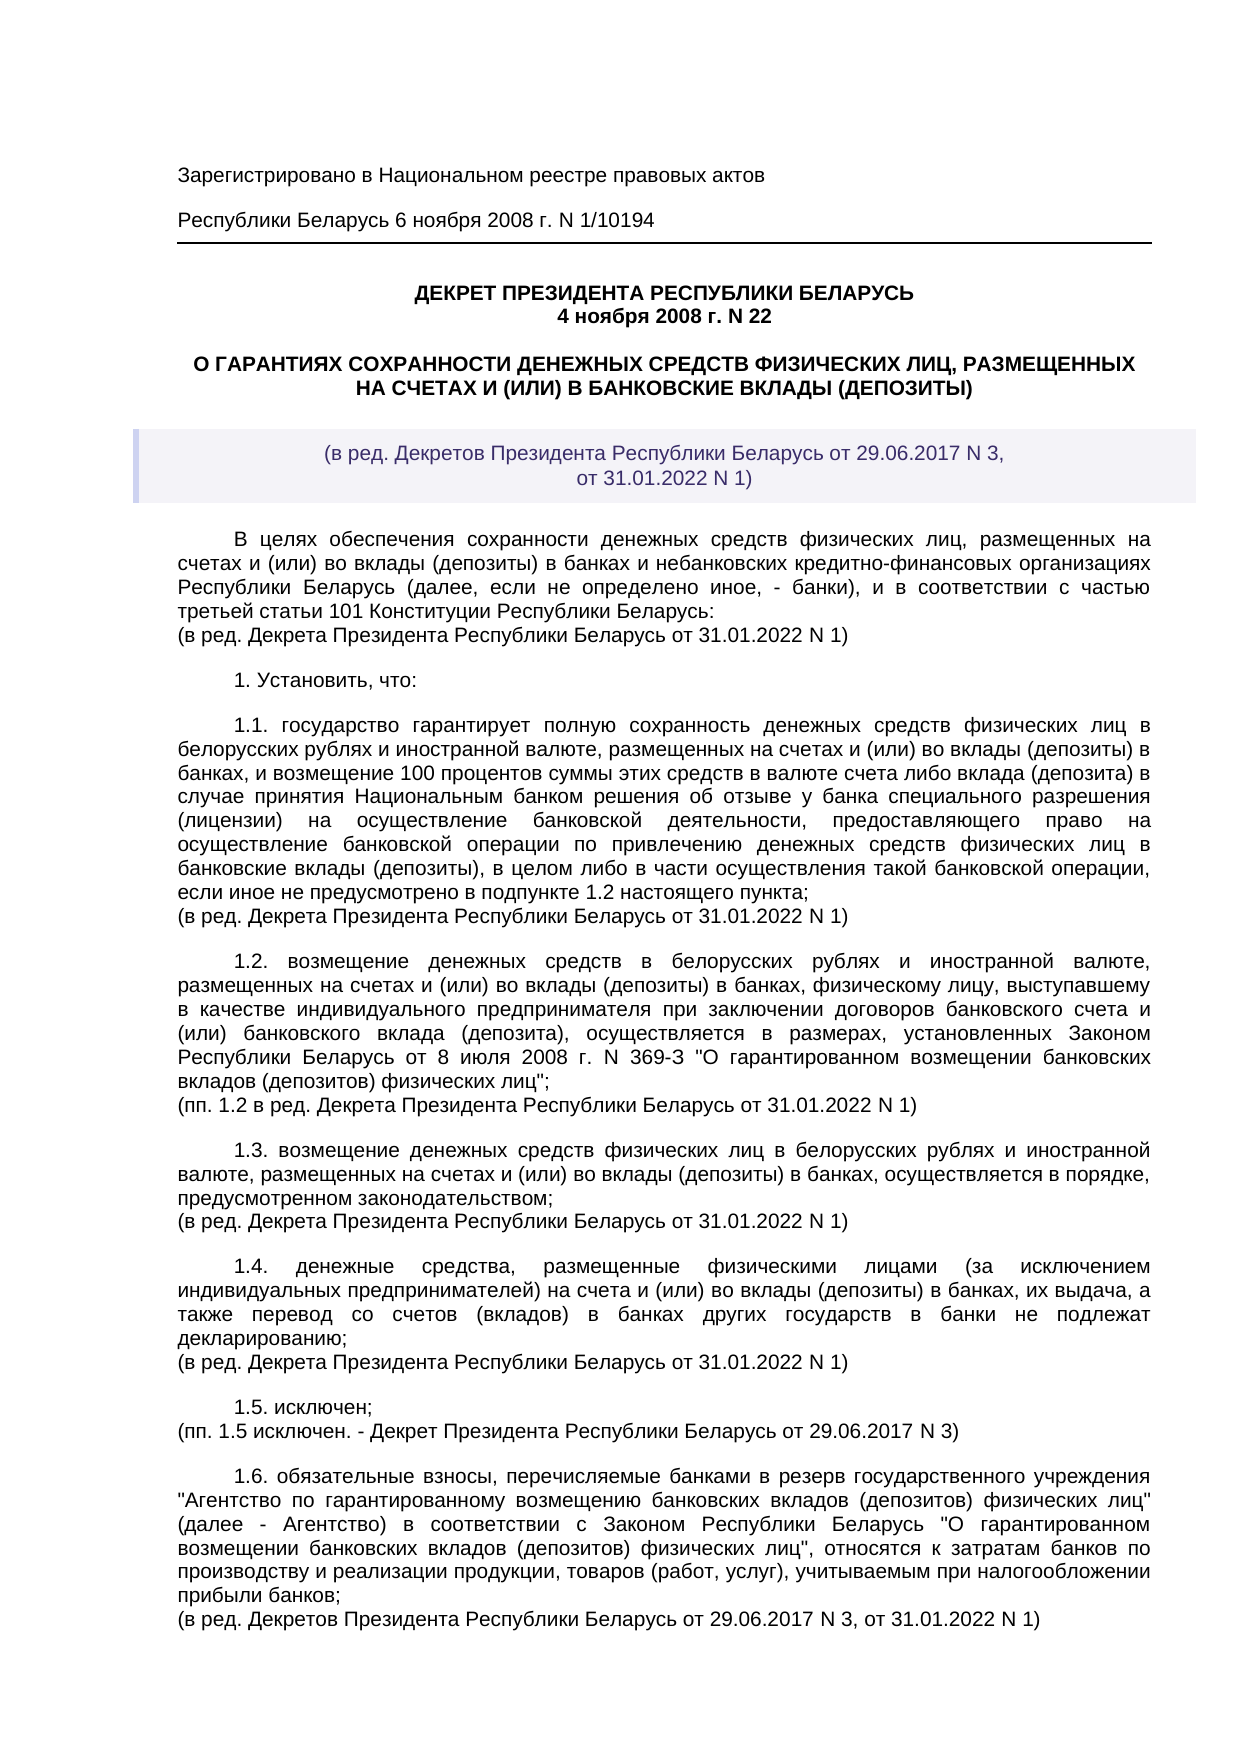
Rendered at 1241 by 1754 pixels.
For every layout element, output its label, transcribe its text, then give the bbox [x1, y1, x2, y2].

text 1.4. денежные средства, размещенные физическими лицами (за исключением индивидуальных предпринимателей) на счета и (или) во вклады (депозиты) в банках, их выдача, а также перевод со счетов (вкладов) в банках других государств в банки не подлежат декларированию; [177, 1254, 1152, 1350]
title О ГАРАНТИЯХ СОХРАННОСТИ ДЕНЕЖНЫХ СРЕДСТВ ФИЗИЧЕСКИХ ЛИЦ, РАЗМЕЩЕННЫХ НА СЧЕТАХ И (ИЛИ) В БАНКОВСКИЕ ВКЛАДЫ (ДЕПОЗИТЫ) [177, 352, 1152, 400]
text (в ред. Декрета Президента Республики Беларусь от 31.01.2022 N 1) [177, 623, 1152, 647]
text 1.5. исключен; [177, 1395, 1152, 1419]
text Зарегистрировано в Национальном реестре правовых актов [177, 163, 1152, 187]
text (в ред. Декрета Президента Республики Беларусь от 31.01.2022 N 1) [177, 904, 1152, 928]
text 1.1. государство гарантирует полную сохранность денежных средств физических лиц в белорусских рублях и иностранной валюте, размещенных на счетах и (или) во вклады (депозиты) в банках, и возмещение 100 процентов суммы этих средств в валюте счета либо вклада (депозита) в случае принятия Национальным банком решения об отзыве у банка специального разрешения (лицензии) на осуществление банковской деятельности, предоставляющего право на осуществление банковской операции по привлечению денежных средств физических лиц в банковские вклады (депозиты), в целом либо в части осуществления такой банковской операции, если иное не предусмотрено в подпункте 1.2 настоящего пункта; [177, 712, 1152, 904]
text 1.2. возмещение денежных средств в белорусских рублях и иностранной валюте, размещенных на счетах и (или) во вклады (депозиты) в банках, физическому лицу, выступавшему в качестве индивидуального предпринимателя при заключении договоров банковского счета и (или) банковского вклада (депозита), осуществляется в размерах, установленных Законом Республики Беларусь от 8 июля 2008 г. N 369-З "О гарантированном возмещении банковских вкладов (депозитов) физических лиц"; [177, 949, 1152, 1093]
title ДЕКРЕТ ПРЕЗИДЕНТА РЕСПУБЛИКИ БЕЛАРУСЬ [177, 280, 1152, 304]
text 1.3. возмещение денежных средств физических лиц в белорусских рублях и иностранной валюте, размещенных на счетах и (или) во вклады (депозиты) в банках, осуществляется в порядке, предусмотренном законодательством; [177, 1137, 1152, 1209]
text (в ред. Декретов Президента Республики Беларусь от 29.06.2017 N 3, от 31.01.2022 N 1) [177, 1607, 1152, 1631]
text 1. Установить, что: [177, 668, 1152, 692]
table_header (в ред. Декретов Президента Республики Беларусь от 29.06.2017 N 3, от 31.01.2022 N 1) [139, 429, 1190, 503]
text (пп. 1.5 исключен. - Декрет Президента Республики Беларусь от 29.06.2017 N 3) [177, 1419, 1152, 1443]
text 1.6. обязательные взносы, перечисляемые банками в резерв государственного учреждения "Агентство по гарантированному возмещению банковских вкладов (депозитов) физических лиц" (далее - Агентство) в соответствии с Законом Республики Беларусь "О гарантированном возмещении банковских вкладов (депозитов) физических лиц", относятся к затратам банков по производству и реализации продукции, товаров (работ, услуг), учитываемым при налогообложении прибыли банков; [177, 1463, 1152, 1607]
text (в ред. Декрета Президента Республики Беларусь от 31.01.2022 N 1) [177, 1350, 1152, 1374]
text (пп. 1.2 в ред. Декрета Президента Республики Беларусь от 31.01.2022 N 1) [177, 1093, 1152, 1117]
text Республики Беларусь 6 ноября 2008 г. N 1/10194 [177, 208, 1152, 232]
text В целях обеспечения сохранности денежных средств физических лиц, размещенных на счетах и (или) во вклады (депозиты) в банках и небанковских кредитно-финансовых организациях Республики Беларусь (далее, если не определено иное, - банки), и в соответствии с частью третьей статьи 101 Конституции Республики Беларусь: [177, 527, 1152, 623]
title 4 ноября 2008 г. N 22 [177, 304, 1152, 328]
text (в ред. Декрета Президента Республики Беларусь от 31.01.2022 N 1) [177, 1209, 1152, 1233]
